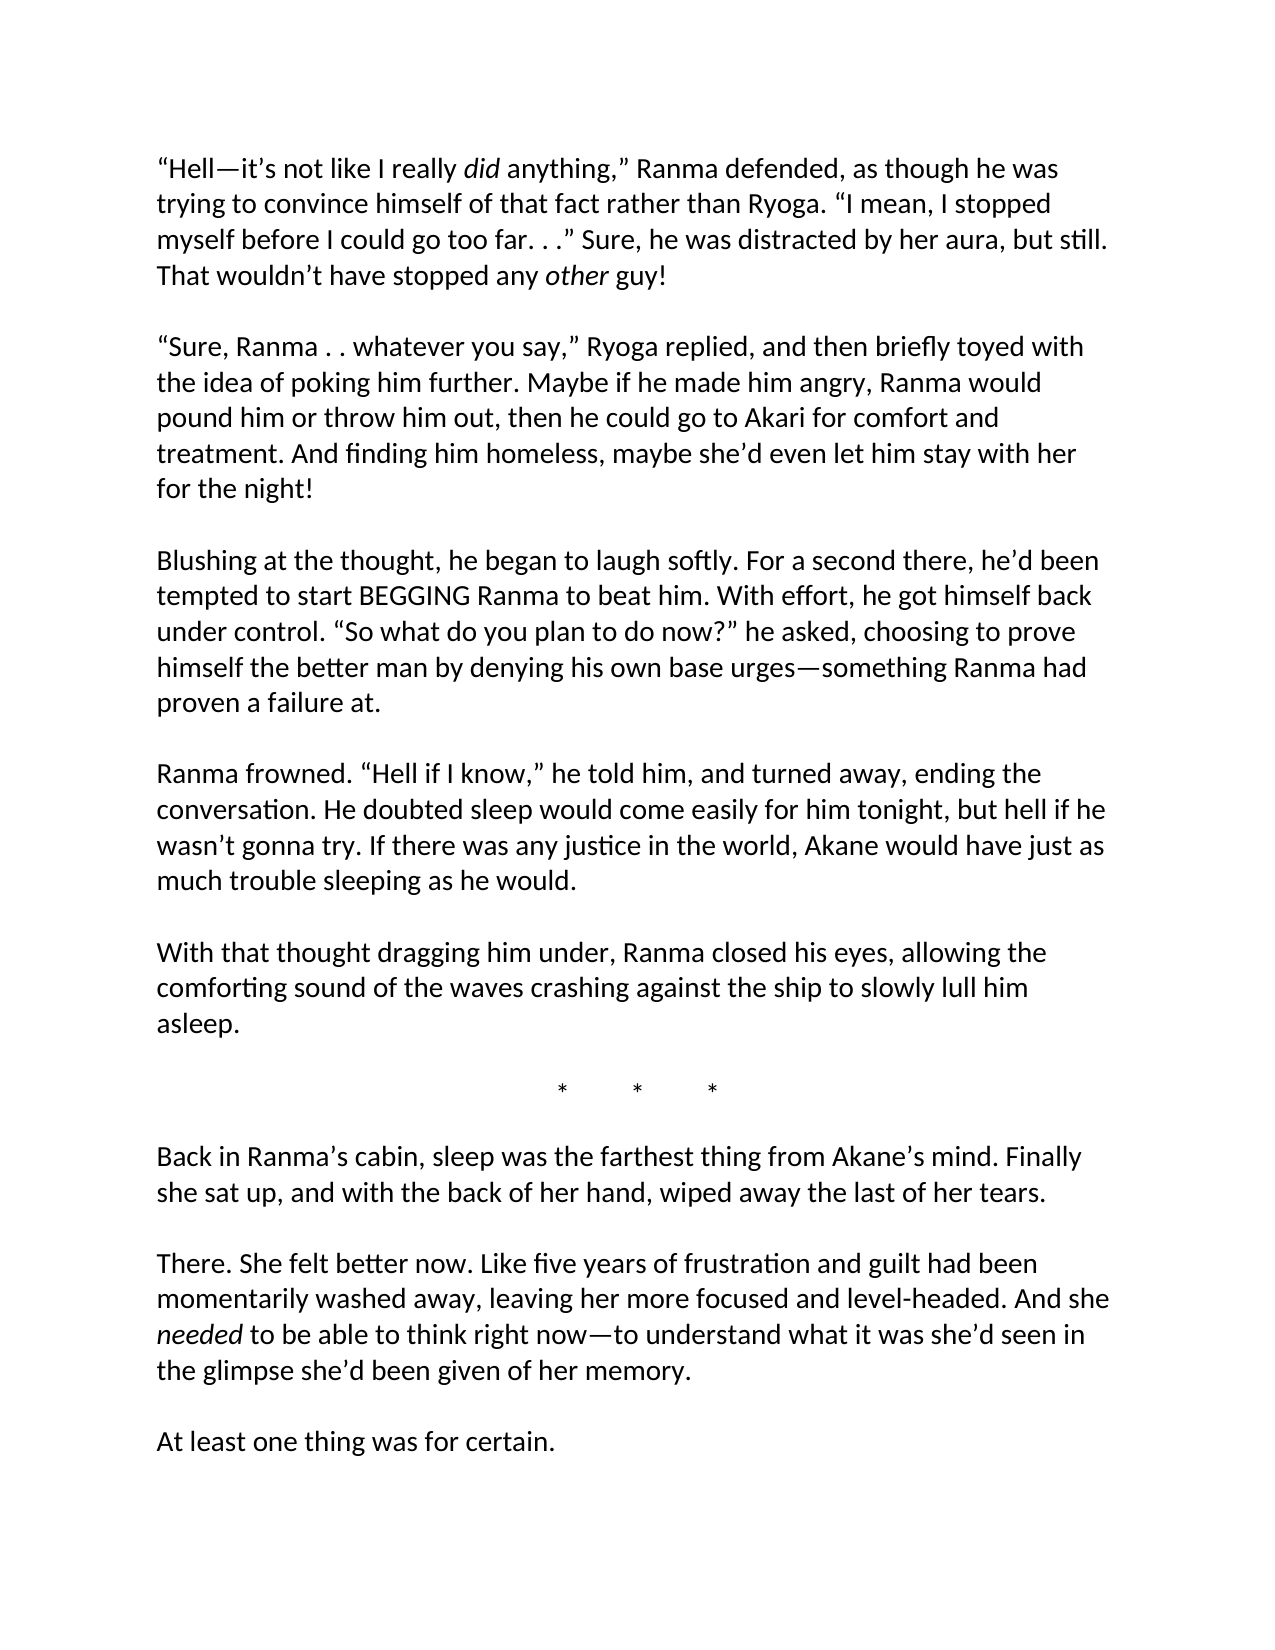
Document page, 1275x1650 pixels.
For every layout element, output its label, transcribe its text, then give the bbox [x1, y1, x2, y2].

text There. She felt better now. Like five years of frustration and guilt had been momentarily washed away, leaving her more focused and level-headed. And she needed to be able to think right now—to understand what it was she’d seen in the glimpse she’d been given of her memory. [156, 1245, 1118, 1387]
text “Sure, Ranma . . whatever you say,” Ryoga replied, and then briefly toyed with the idea of poking him further. Maybe if he made him angry, Ranma would pound him or throw him out, then he could go to Akari for comfort and treatment. And finding him homeless, maybe she’d even let him stay with her for the night! [156, 328, 1118, 506]
text * * * [156, 1076, 1118, 1112]
text “Hell—it’s not like I really did anything,” Ranma defended, as though he was trying to convince himself of that fact rather than Ryoga. “I mean, I stopped myself before I could go too far. . .” Sure, he was distracted by her aura, but still. That wouldn’t have stopped any other guy! [156, 150, 1118, 292]
text Back in Ranma’s cabin, sleep was the farthest thing from Akane’s mind. Finally she sat up, and with the back of her hand, wiped away the last of her tears. [156, 1138, 1118, 1209]
text With that thought dragging him under, Ranma closed his eyes, allowing the comforting sound of the waves crashing against the ship to slowly lull him asleep. [156, 934, 1118, 1041]
text Ranma frowned. “Hell if I know,” he told him, and turned away, ending the conversation. He doubted sleep would come easily for him tonight, but hell if he wasn’t gonna try. If there was any justice in the world, Akane would have just as much trouble sleeping as he would. [156, 756, 1118, 898]
text At least one thing was for certain. [156, 1423, 1118, 1459]
text Blushing at the thought, he began to laugh softly. For a second there, he’d been tempted to start BEGGING Ranma to beat him. With effort, he got himself back under control. “So what do you plan to do now?” he asked, choosing to prove himself the better man by denying his own base urges—something Ranma had proven a failure at. [156, 542, 1118, 720]
